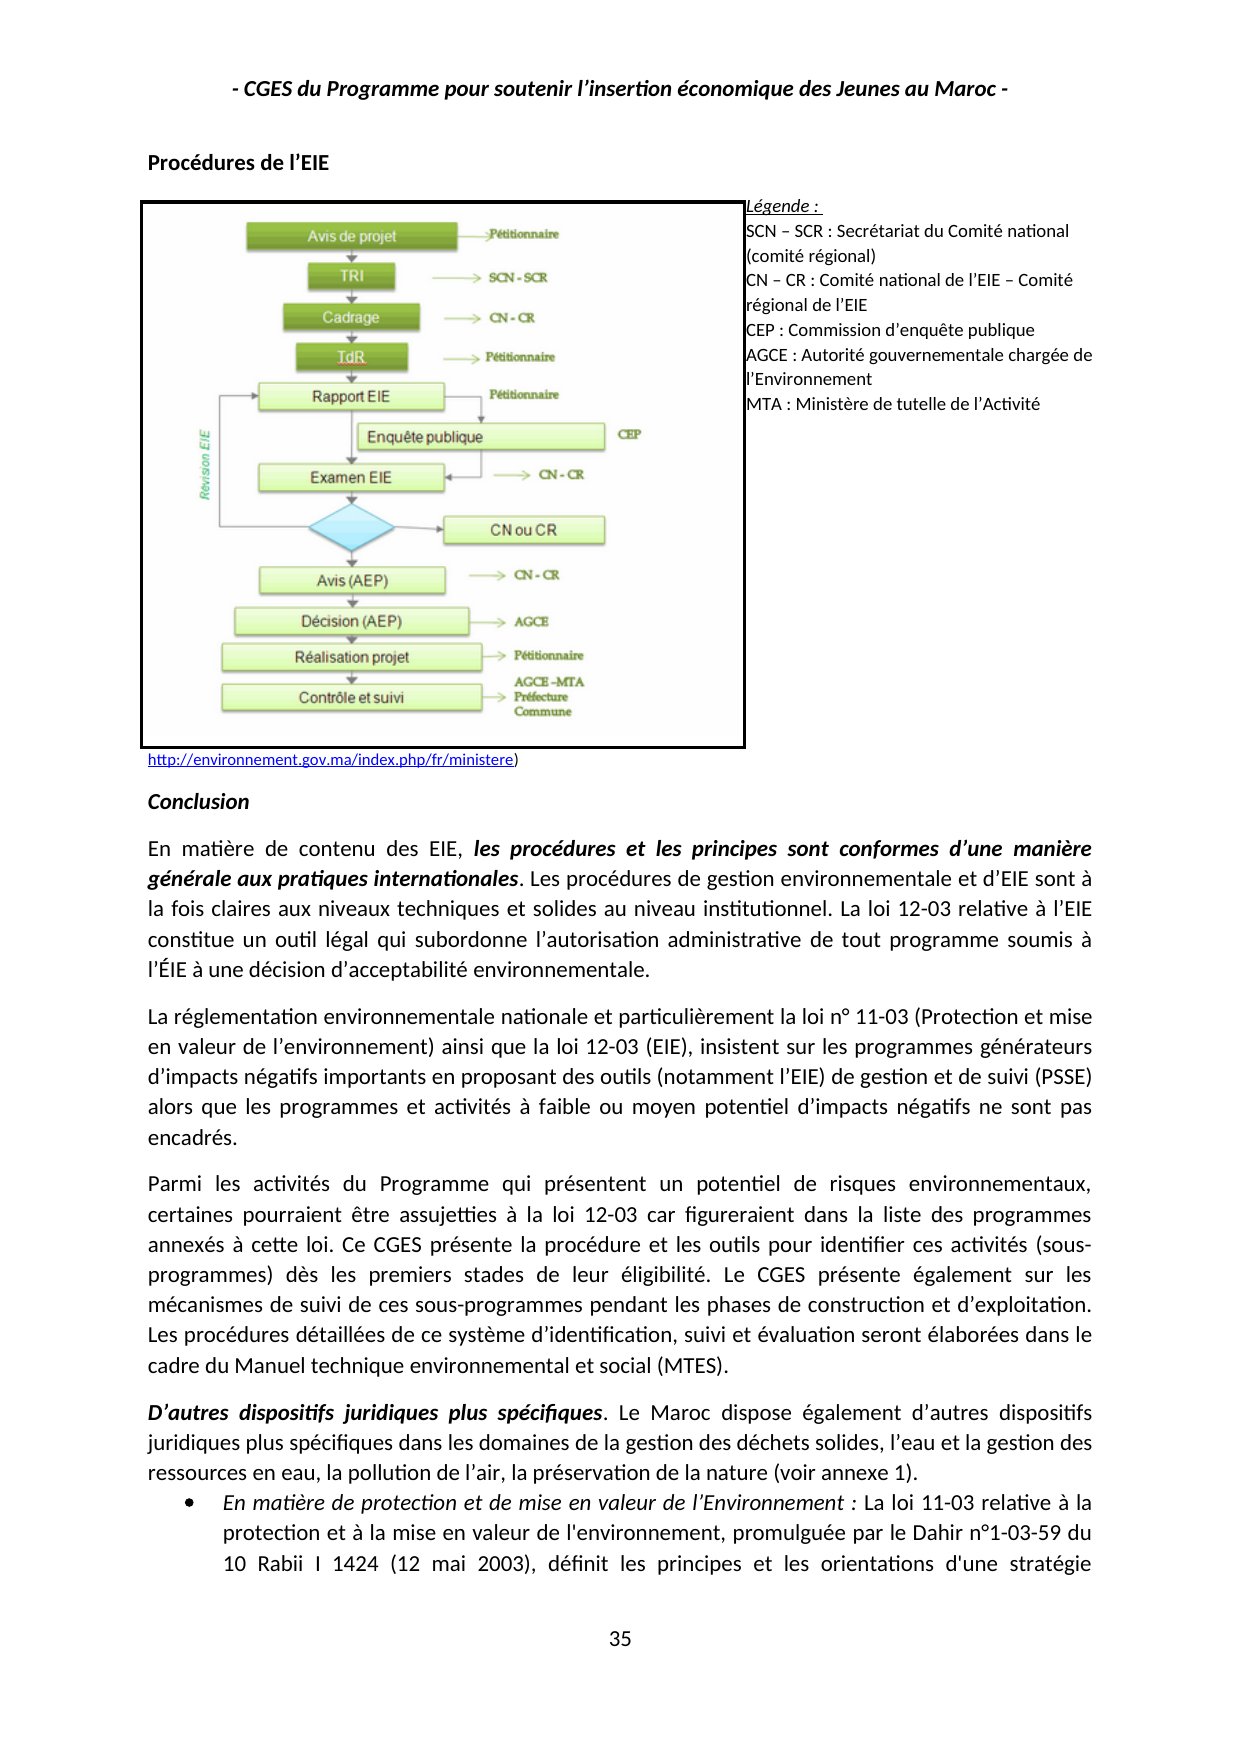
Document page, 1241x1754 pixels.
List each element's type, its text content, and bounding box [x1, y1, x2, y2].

text AGCE : Autorité gouvernementale chargée de l’Environnement [148, 343, 1092, 390]
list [185, 1488, 1092, 1577]
text D’autres dispositifs juridiques plus spécifiques. Le Maroc dispose également d’autres dispositifs juridiques plus spécifiques dans les domaines de la gestion des déchets solides, l’eau et la gestion des ressources en eau, la pollution de l’air, la préservation de la nature (voir annexe 1). [148, 1398, 1092, 1486]
text CN – CR : Comité national de l’EIE – Comité régional de l’EIE [148, 269, 1092, 316]
text MTA : Ministère de tutelle de l’Activité [148, 392, 1092, 415]
text CEP : Commission d’enquête publique [148, 318, 1092, 341]
picture [143, 204, 743, 746]
text Légende : [148, 194, 1092, 217]
text La réglementation environnementale nationale et particulièrement la loi n° 11-03 (Protection et mise en valeur de l’environnement) ainsi que la loi 12-03 (EIE), insistent sur les programmes générateurs d’impacts négatifs importants en proposant des outils (notamment l’EIE) de gestion et de suivi (PSSE) alors que les programmes et activités à faible ou moyen potentiel d’impacts négatifs ne sont pas encadrés. [148, 1002, 1092, 1151]
text SCN – SCR : Secrétariat du Comité national (comité régional) [148, 219, 1092, 267]
text Parmi les activités du Programme qui présentent un potentiel de risques environnementaux, certaines pourraient être assujetties à la loi 12-03 car figureraient dans la liste des programmes annexés à cette loi. Ce CGES présente la procédure et les outils pour identifier ces activités (sous-programmes) dès les premiers stades de leur éligibilité. Le CGES présente également sur les mécanismes de suivi de ces sous-programmes pendant les phases de construction et d’exploitation. Les procédures détaillées de ce système d’identification, suivi et évaluation seront élaborées dans le cadre du Manuel technique environnemental et social (MTES). [148, 1169, 1092, 1379]
text Conclusion [148, 787, 1092, 815]
text Procédures de l’EIE [148, 148, 1092, 176]
text En matière de contenu des EIE, les procédures et les principes sont conformes d’une manière générale aux pratiques internationales. Les procédures de gestion environnementale et d’EIE sont à la fois claires aux niveaux techniques et solides au niveau institutionnel. La loi 12-03 relative à l’EIE constitue un outil légal qui subordonne l’autorisation administrative de tout programme soumis à l’ÉIE à une décision d’acceptabilité environnementale. [148, 834, 1092, 983]
text http://environnement.gov.ma/index.php/fr/ministere) [148, 417, 1092, 769]
